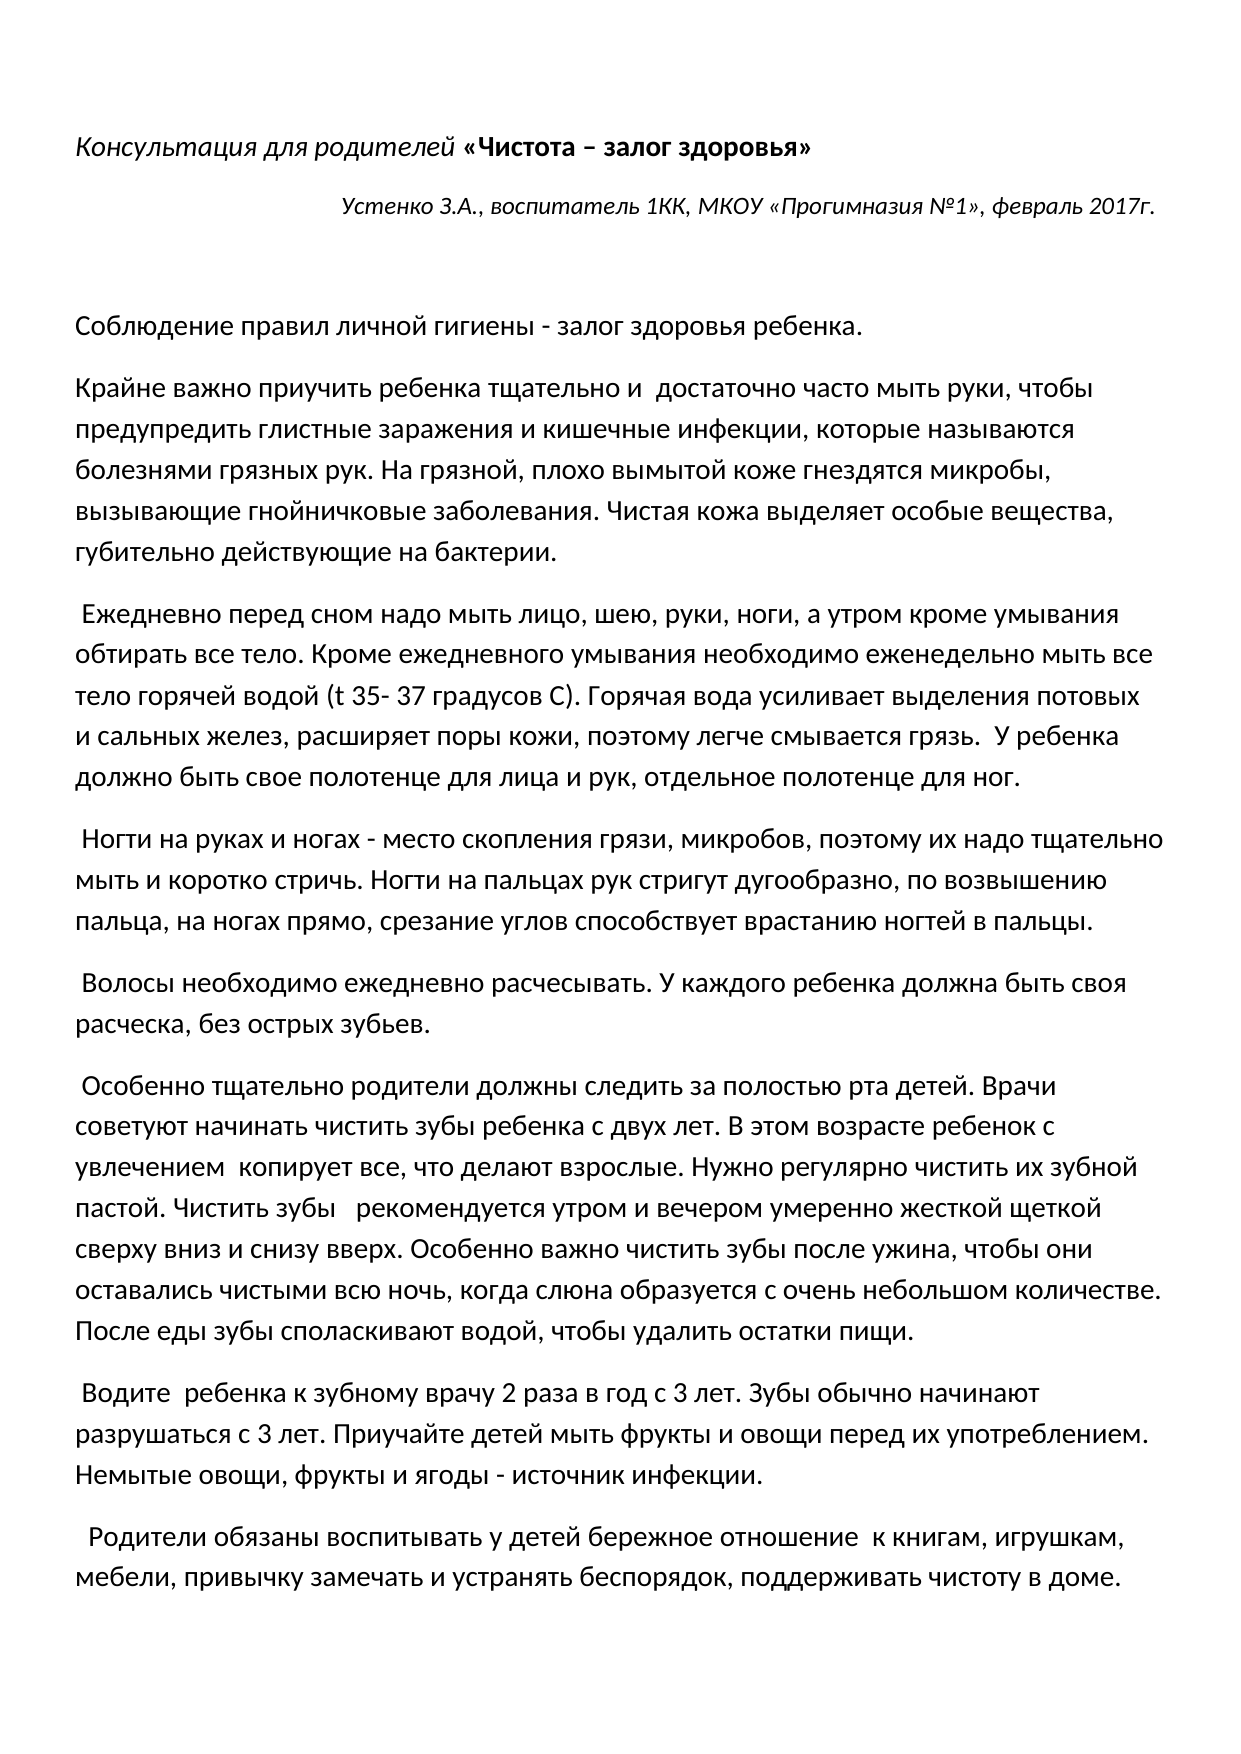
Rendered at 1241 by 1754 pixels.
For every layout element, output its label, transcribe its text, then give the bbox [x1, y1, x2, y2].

text Особенно тщательно родители должны следить за полостью рта детей. Врачи советуют начинать чистить зубы ребенка с двух лет. В этом возрасте ребенок с увлечением копирует все, что делают взрослые. Нужно регулярно чистить их зубной пастой. Чистить зубы рекомендуется утром и вечером умеренно жесткой щеткой сверху вниз и снизу вверх. Особенно важно чистить зубы после ужина, чтобы они оставались чистыми всю ночь, когда слюна образуется с очень небольшом количестве. После еды зубы споласкивают водой, чтобы удалить остатки пищи. [75, 1067, 1165, 1348]
text Волосы необходимо ежедневно расчесывать. У каждого ребенка должна быть своя расческа, без острых зубьев. [75, 964, 1165, 1040]
text Консультация для родителей «Чистота – залог здоровья» [75, 128, 1165, 164]
text Устенко З.А., воспитатель 1КК, МКОУ «Прогимназия №1», февраль 2017г. [75, 190, 1165, 220]
text Ногти на руках и ногах - место скопления грязи, микробов, поэтому их надо тщательно мыть и коротко стричь. Ногти на пальцах рук стригут дугообразно, по возвышению пальца, на ногах прямо, срезание углов способствует врастанию ногтей в пальцы. [75, 820, 1165, 938]
text Водите ребенка к зубному врачу 2 раза в год с 3 лет. Зубы обычно начинают разрушаться с 3 лет. Приучайте детей мыть фрукты и овощи перед их употреблением. Немытые овощи, фрукты и ягоды - источник инфекции. [75, 1374, 1165, 1491]
text Крайне важно приучить ребенка тщательно и достаточно часто мыть руки, чтобы предупредить глистные заражения и кишечные инфекции, которые называются болезнями грязных рук. На грязной, плохо вымытой коже гнездятся микробы, вызывающие гнойничковые заболевания. Чистая кожа выделяет особые вещества, губительно действующие на бактерии. [75, 369, 1165, 568]
text Родители обязаны воспитывать у детей бережное отношение к книгам, игрушкам, мебели, привычку замечать и устранять беспорядок, поддерживать чистоту в доме. [75, 1518, 1165, 1594]
text Ежедневно перед сном надо мыть лицо, шею, руки, ноги, а утром кроме умывания обтирать все тело. Кроме ежедневного умывания необходимо еженедельно мыть все тело горячей водой (t 35- 37 градусов С). Горячая вода усиливает выделения потовых и сальных желез, расширяет поры кожи, поэтому легче смывается грязь. У ребенка должно быть свое полотенце для лица и рук, отдельное полотенце для ног. [75, 595, 1165, 794]
text Соблюдение правил личной гигиены - залог здоровья ребенка. [75, 307, 1165, 343]
